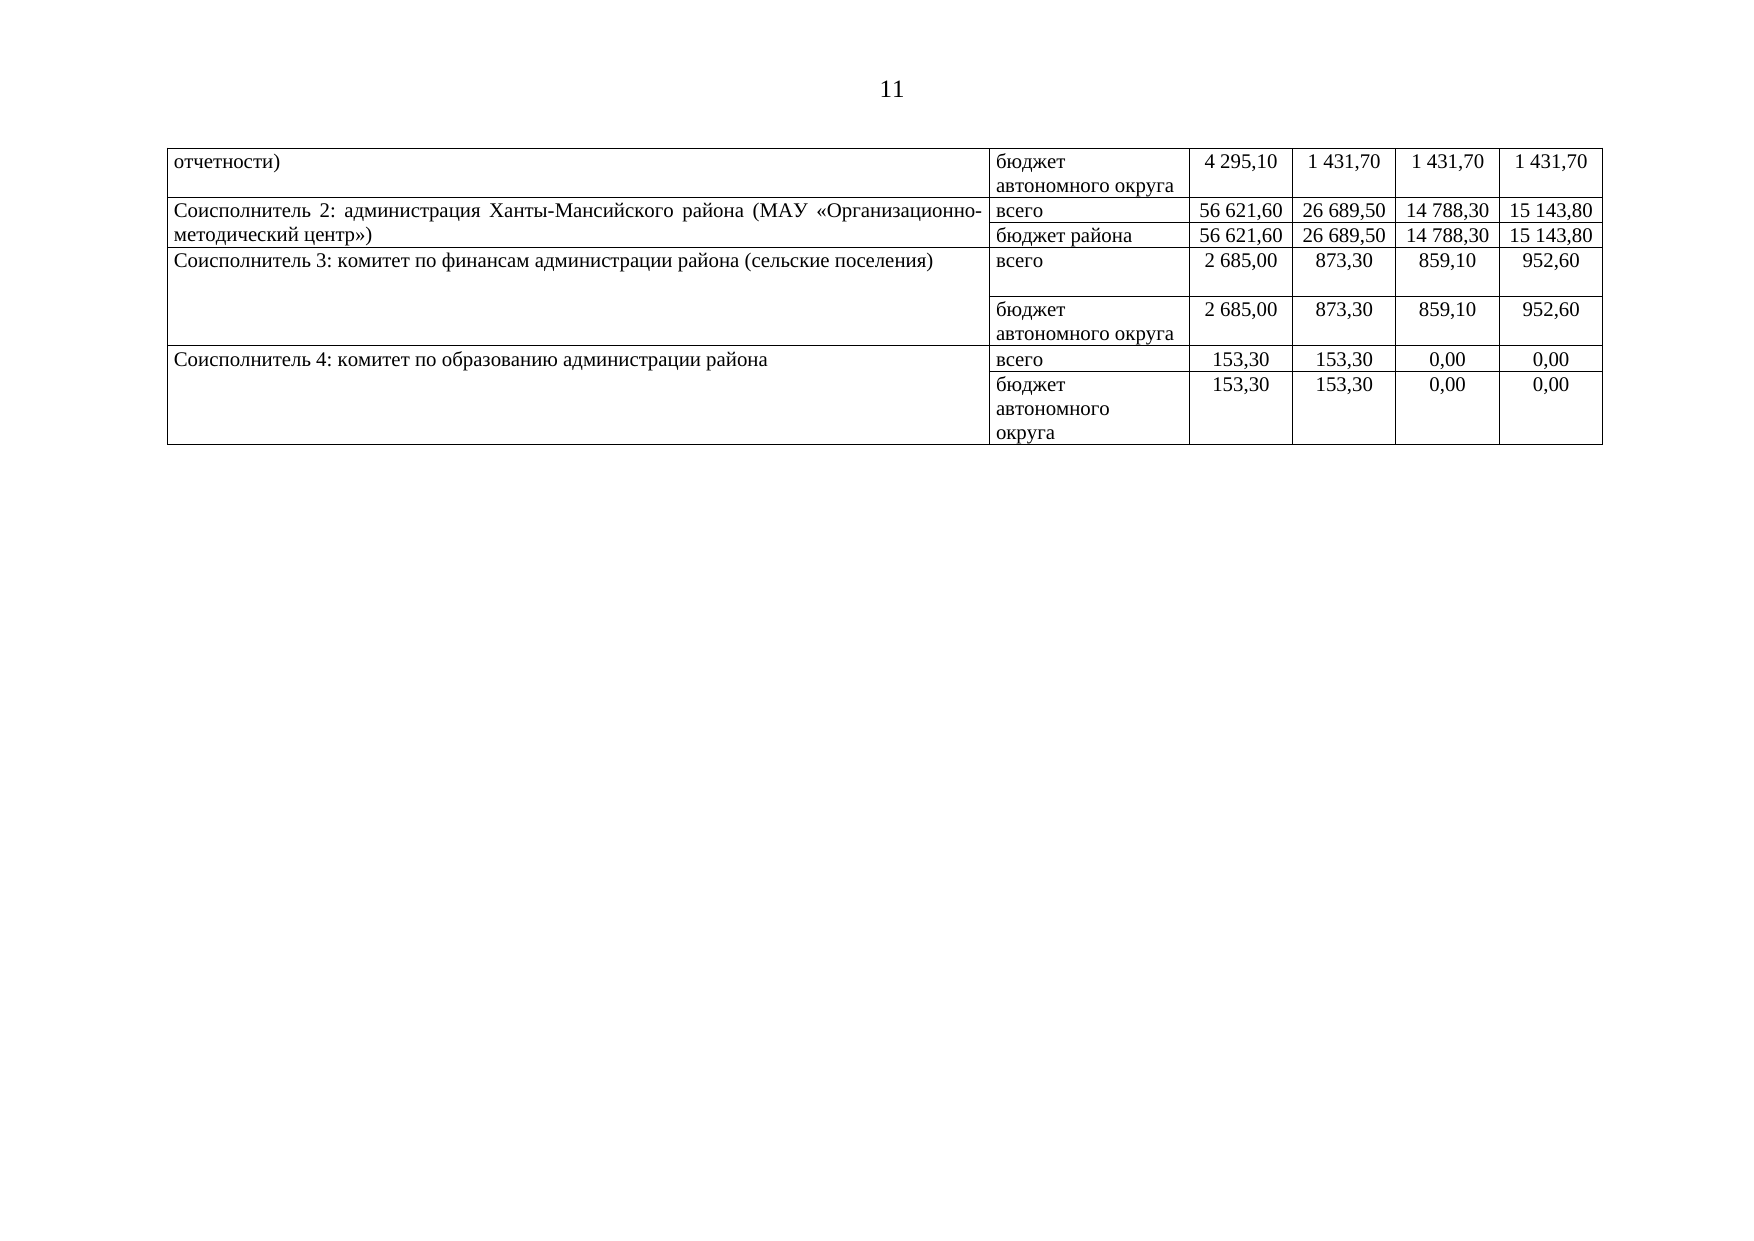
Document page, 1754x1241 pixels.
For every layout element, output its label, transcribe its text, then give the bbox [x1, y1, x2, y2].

table_cell 0,00 [1396, 372, 1499, 444]
table_cell 1 431,70 [1396, 149, 1499, 197]
table_cell бюджет района [990, 223, 1189, 247]
table_cell всего [990, 346, 1189, 371]
table_cell 2 685,00 [1190, 297, 1292, 345]
table_cell Соисполнитель 2: администрация Ханты-Мансийского района (МАУ «Организационно-методический центр») [168, 198, 989, 247]
table_cell 1 431,70 [1500, 149, 1602, 197]
table_cell 1 431,70 [1293, 149, 1395, 197]
table_cell 859,10 [1396, 248, 1499, 296]
table_cell 0,00 [1500, 346, 1602, 371]
table_cell 0,00 [1500, 372, 1602, 444]
table_cell 0,00 [1396, 346, 1499, 371]
table_cell 952,60 [1500, 248, 1602, 296]
table_cell 153,30 [1293, 372, 1395, 444]
table_cell 952,60 [1500, 297, 1602, 345]
table_cell 859,10 [1396, 297, 1499, 345]
table_cell 56 621,60 [1190, 223, 1292, 247]
table_cell 873,30 [1293, 248, 1395, 296]
table_cell 56 621,60 [1190, 198, 1292, 222]
table_cell 15 143,80 [1500, 198, 1602, 222]
table_cell 153,30 [1293, 346, 1395, 371]
table_cell 15 143,80 [1500, 223, 1602, 247]
table_cell Соисполнитель 3: комитет по финансам администрации района (сельские поселения) [168, 248, 989, 345]
table_cell 14 788,30 [1396, 223, 1499, 247]
table_cell 14 788,30 [1396, 198, 1499, 222]
table_cell Соисполнитель 4: комитет по образованию администрации района [168, 346, 989, 444]
table_cell бюджет автономного округа [990, 297, 1189, 345]
table_cell 153,30 [1190, 346, 1292, 371]
table_cell 873,30 [1293, 297, 1395, 345]
table_cell бюджет автономного округа [990, 149, 1189, 197]
table_cell бюджет автономного округа [990, 372, 1189, 444]
table_cell всего [990, 248, 1189, 296]
table_cell 2 685,00 [1190, 248, 1292, 296]
table_cell 153,30 [1190, 372, 1292, 444]
table_cell 26 689,50 [1293, 223, 1395, 247]
table_cell 4 295,10 [1190, 149, 1292, 197]
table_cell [168, 149, 989, 197]
table_cell 26 689,50 [1293, 198, 1395, 222]
table_cell всего [990, 198, 1189, 222]
